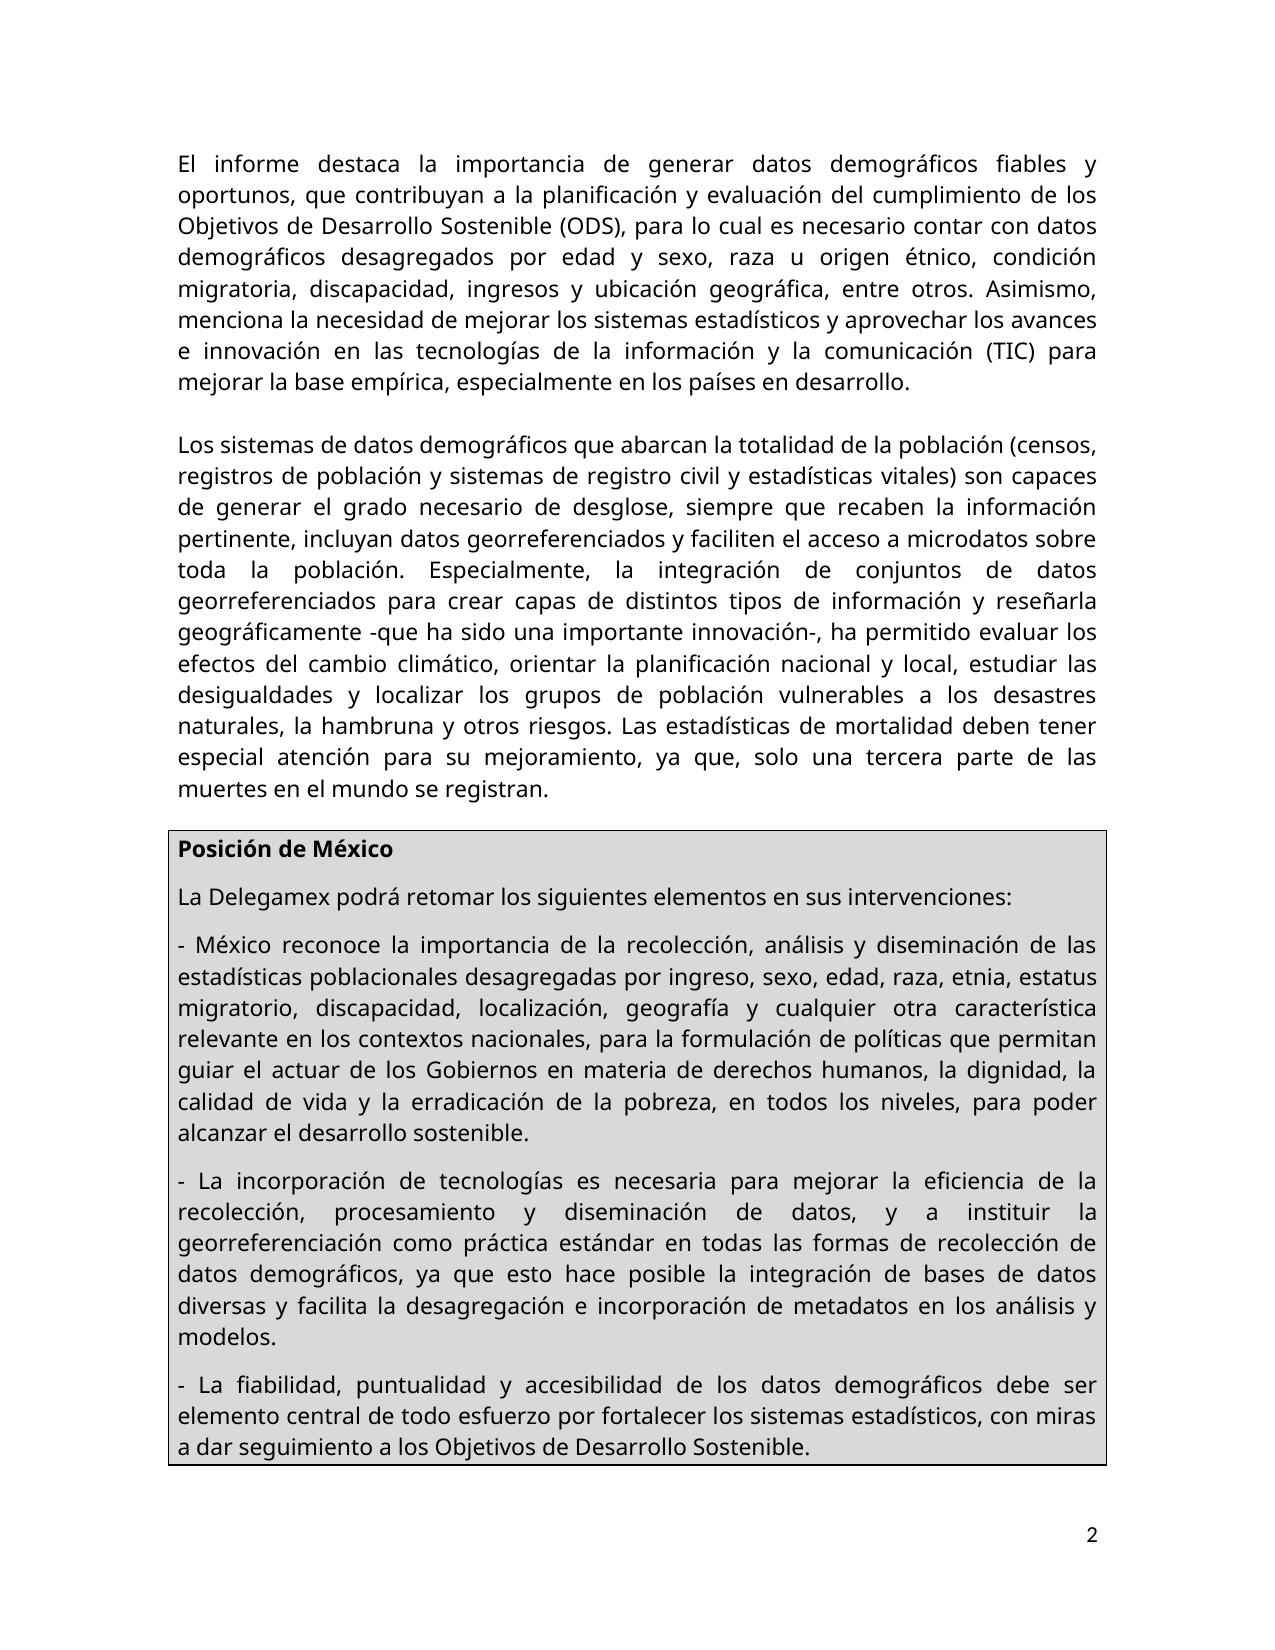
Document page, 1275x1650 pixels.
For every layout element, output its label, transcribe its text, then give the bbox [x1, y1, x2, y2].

text - La incorporación de tecnologías es necesaria para mejorar la eficiencia de la recolección, procesamiento y diseminación de datos, y a instituir la georreferenciación como práctica estándar en todas las formas de recolección de datos demográficos, ya que esto hace posible la integración de bases de datos diversas y facilita la desagregación e incorporación de metadatos en los análisis y modelos. [169, 1161, 1106, 1352]
text La Delegamex podrá retomar los siguientes elementos en sus intervenciones: [169, 878, 1106, 912]
text - México reconoce la importancia de la recolección, análisis y diseminación de las estadísticas poblacionales desagregadas por ingreso, sexo, edad, raza, etnia, estatus migratorio, discapacidad, localización, geografía y cualquier otra característica relevante en los contextos nacionales, para la formulación de políticas que permitan guiar el actuar de los Gobiernos en materia de derechos humanos, la dignidad, la calidad de vida y la erradicación de la pobreza, en todos los niveles, para poder alcanzar el desarrollo sostenible. [169, 926, 1106, 1148]
text - La fiabilidad, puntualidad y accesibilidad de los datos demográficos debe ser elemento central de todo esfuerzo por fortalecer los sistemas estadísticos, con miras a dar seguimiento a los Objetivos de Desarrollo Sostenible. [169, 1366, 1106, 1464]
text El informe destaca la importancia de generar datos demográficos fiables y oportunos, que contribuyan a la planificación y evaluación del cumplimiento de los Objetivos de Desarrollo Sostenible (ODS), para lo cual es necesario contar con datos demográficos desagregados por edad y sexo, raza u origen étnico, condición migratoria, discapacidad, ingresos y ubicación geográfica, entre otros. Asimismo, menciona la necesidad de mejorar los sistemas estadísticos y aprovechar los avances e innovación en las tecnologías de la información y la comunicación (TIC) para mejorar la base empírica, especialmente en los países en desarrollo. [177, 148, 1098, 398]
text Los sistemas de datos demográficos que abarcan la totalidad de la población (censos, registros de población y sistemas de registro civil y estadísticas vitales) son capaces de generar el grado necesario de desglose, siempre que recaben la información pertinente, incluyan datos georreferenciados y faciliten el acceso a microdatos sobre toda la población. Especialmente, la integración de conjuntos de datos georreferenciados para crear capas de distintos tipos de información y reseñarla geográficamente -que ha sido una importante innovación-, ha permitido evaluar los efectos del cambio climático, orientar la planificación nacional y local, estudiar las desigualdades y localizar los grupos de población vulnerables a los desastres naturales, la hambruna y otros riesgos. Las estadísticas de mortalidad deben tener especial atención para su mejoramiento, ya que, solo una tercera parte de las muertes en el mundo se registran. [177, 429, 1098, 804]
text Posición de México [169, 831, 1106, 864]
